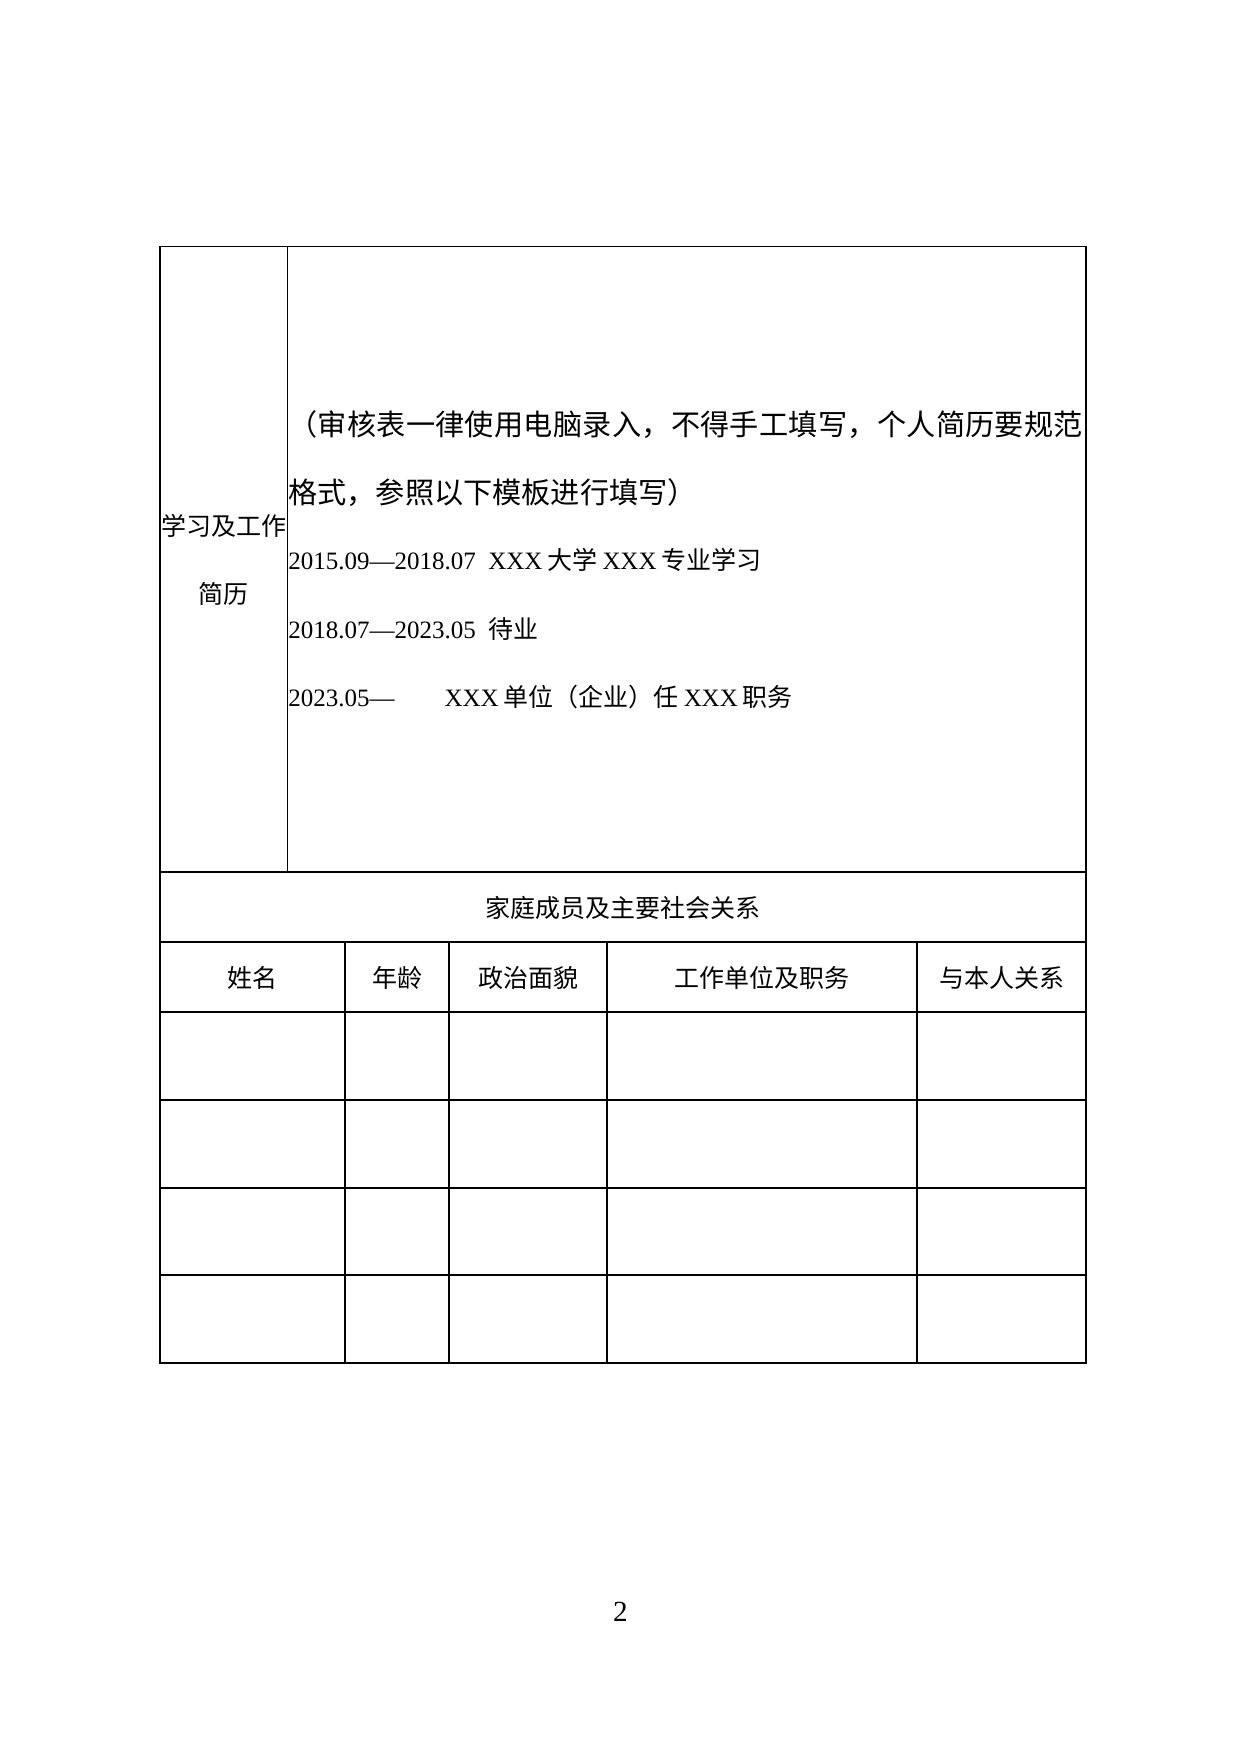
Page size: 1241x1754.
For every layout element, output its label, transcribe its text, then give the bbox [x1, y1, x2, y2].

table_cell 政治面貌 [450, 943, 606, 1011]
table_cell [918, 1276, 1085, 1362]
table_cell 学习及工作简历 [161, 247, 287, 871]
table_cell [608, 1276, 916, 1362]
table_cell 工作单位及职务 [608, 943, 916, 1011]
table_cell [918, 1101, 1085, 1187]
table_cell [161, 1276, 344, 1362]
table_cell [346, 1189, 448, 1274]
table_cell [450, 1189, 606, 1274]
table_cell 家庭成员及主要社会关系 [161, 873, 1085, 941]
table_cell [161, 1013, 344, 1099]
table_cell [450, 1101, 606, 1187]
table_cell 与本人关系 [918, 943, 1085, 1011]
table_cell [608, 1013, 916, 1099]
table_cell [346, 1101, 448, 1187]
table_cell [346, 1013, 448, 1099]
table_cell [161, 1189, 344, 1274]
table_cell [346, 1276, 448, 1362]
table_cell 年龄 [346, 943, 448, 1011]
table_cell [608, 1189, 916, 1274]
table_cell [918, 1013, 1085, 1099]
table_cell [918, 1189, 1085, 1274]
table_cell [161, 1101, 344, 1187]
table_cell [450, 1013, 606, 1099]
table_cell [450, 1276, 606, 1362]
table_cell 姓名 [161, 943, 344, 1011]
table_cell （审核表一律使用电脑录入，不得手工填写，个人简历要规范格式，参照以下模板进行填写） 2015.09—2018.07 XXX大学XXX专业学习 2018.07—2023.05 待业 2023.05— XXX单位（企业）任XXX职务 [288, 247, 1085, 871]
table_cell [608, 1101, 916, 1187]
